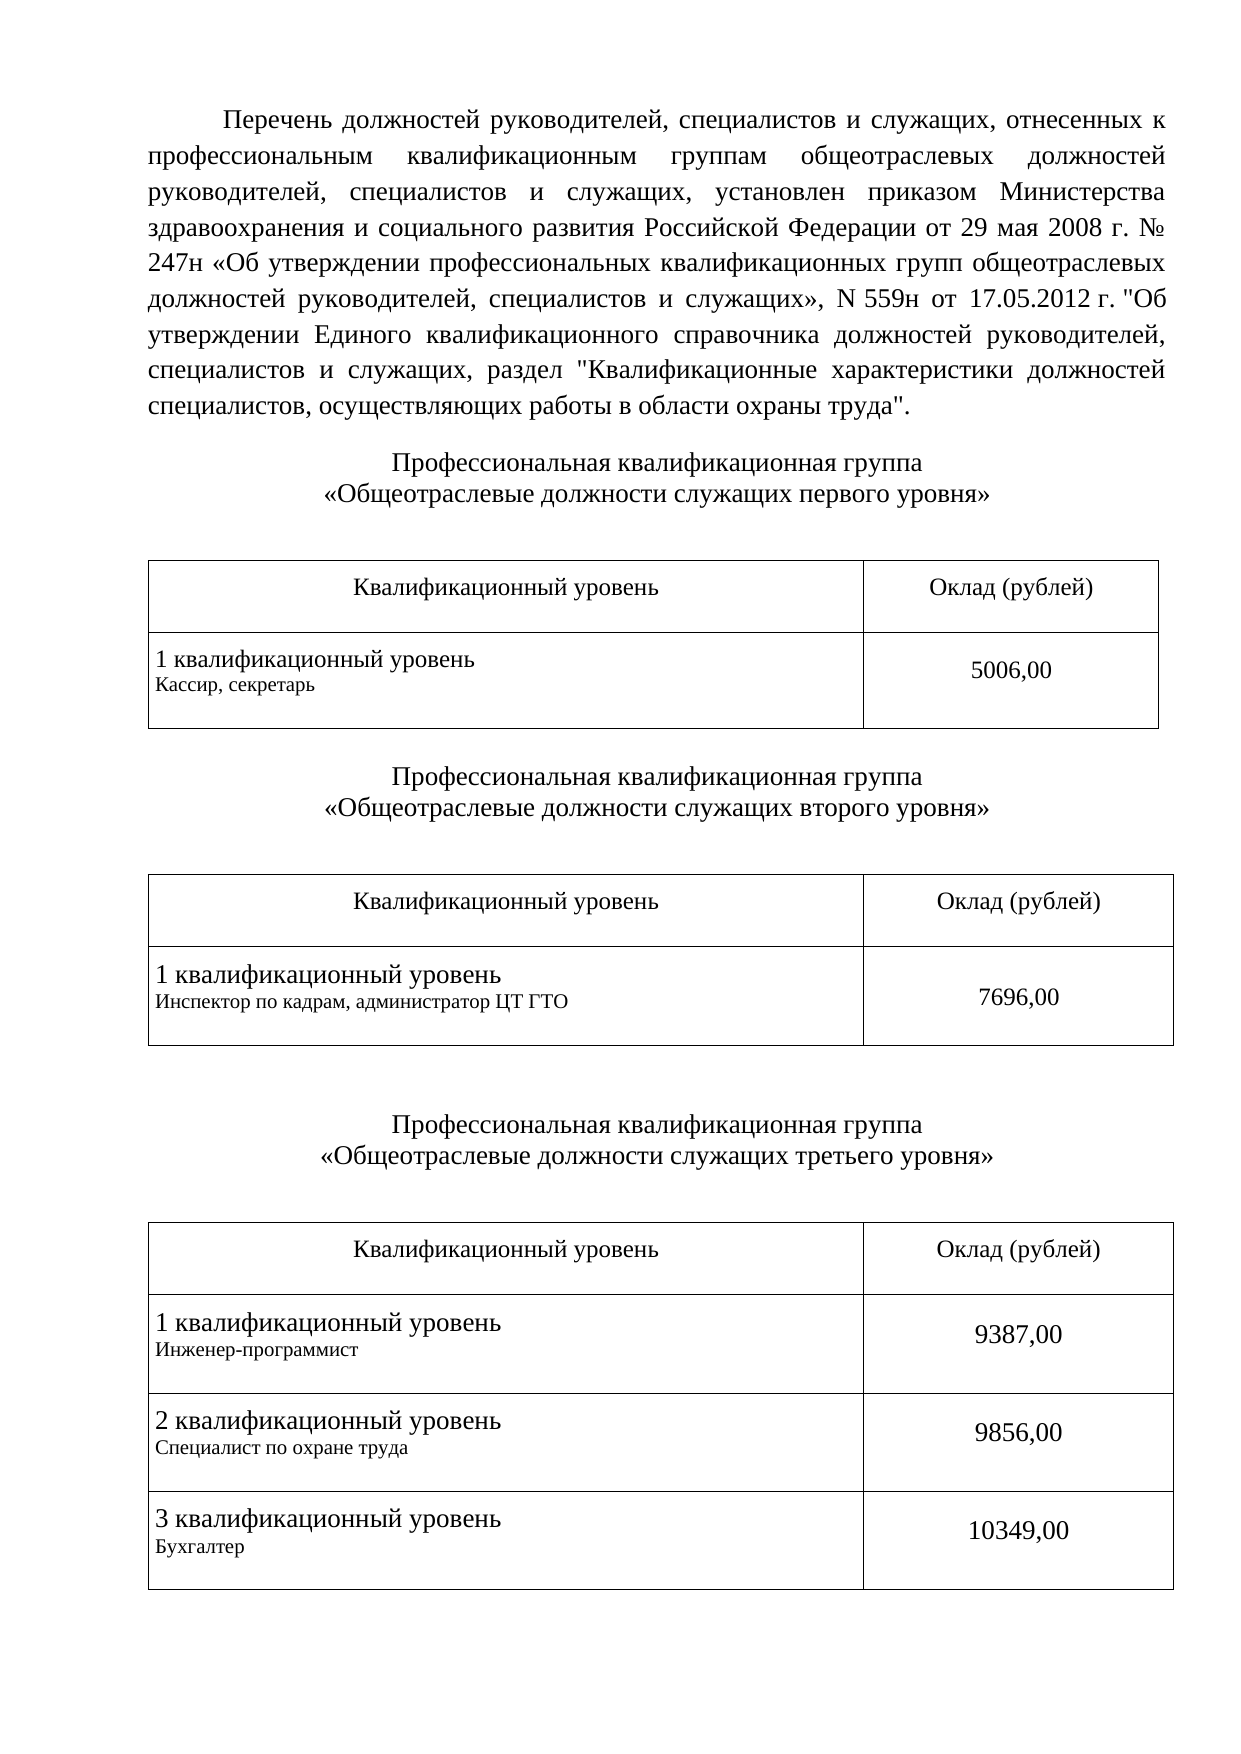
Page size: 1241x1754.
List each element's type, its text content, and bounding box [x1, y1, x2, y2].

text «Общеотраслевые должности служащих третьего уровня» [148, 1139, 1167, 1170]
table_cell 9387,00 [864, 1295, 1173, 1392]
text «Общеотраслевые должности служащих первого уровня» [148, 477, 1167, 508]
table_header Квалификационный уровень [149, 1223, 863, 1294]
table_header Квалификационный уровень [149, 875, 863, 946]
table_header Оклад (рублей) [864, 875, 1173, 946]
text Профессиональная квалификационная группа [148, 1108, 1167, 1139]
table_header Оклад (рублей) [864, 561, 1158, 632]
table_header Квалификационный уровень [149, 561, 863, 632]
table_cell 9856,00 [864, 1394, 1173, 1491]
table_cell 2 квалификационный уровень Специалист по охране труда [149, 1394, 863, 1491]
text Профессиональная квалификационная группа [148, 760, 1167, 791]
table_cell 3 квалификационный уровень Бухгалтер [149, 1492, 863, 1589]
text Перечень должностей руководителей, специалистов и служащих, отнесенных к профессиональным квалификационным группам общеотраслевых должностей руководителей, специалистов и служащих, установлен приказом Министерства здравоохранения и социального развития Российской Федерации от 29 мая . № 247н «Об утверждении профессиональных квалификационных групп общеотраслевых должностей руководителей, специалистов и служащих», N 559н от 17.05.. "Об утверждении Единого квалификационного справочника должностей руководителей, специалистов и служащих, раздел "Квалификационные характеристики должностей специалистов, осуществляющих работы в области охраны труда". [148, 103, 1167, 420]
table_cell 7696,00 [864, 947, 1173, 1044]
text «Общеотраслевые должности служащих второго уровня» [148, 791, 1167, 822]
table_header Оклад (рублей) [864, 1223, 1173, 1294]
table_cell 1 квалификационный уровень Кассир, секретарь [149, 633, 863, 728]
table_cell 1 квалификационный уровень Инженер-программист [149, 1295, 863, 1392]
table_cell 5006,00 [864, 633, 1158, 728]
text Профессиональная квалификационная группа [148, 446, 1167, 477]
table_cell 1 квалификационный уровень Инспектор по кадрам, администратор ЦТ ГТО [149, 947, 863, 1044]
table_cell 10349,00 [864, 1492, 1173, 1589]
